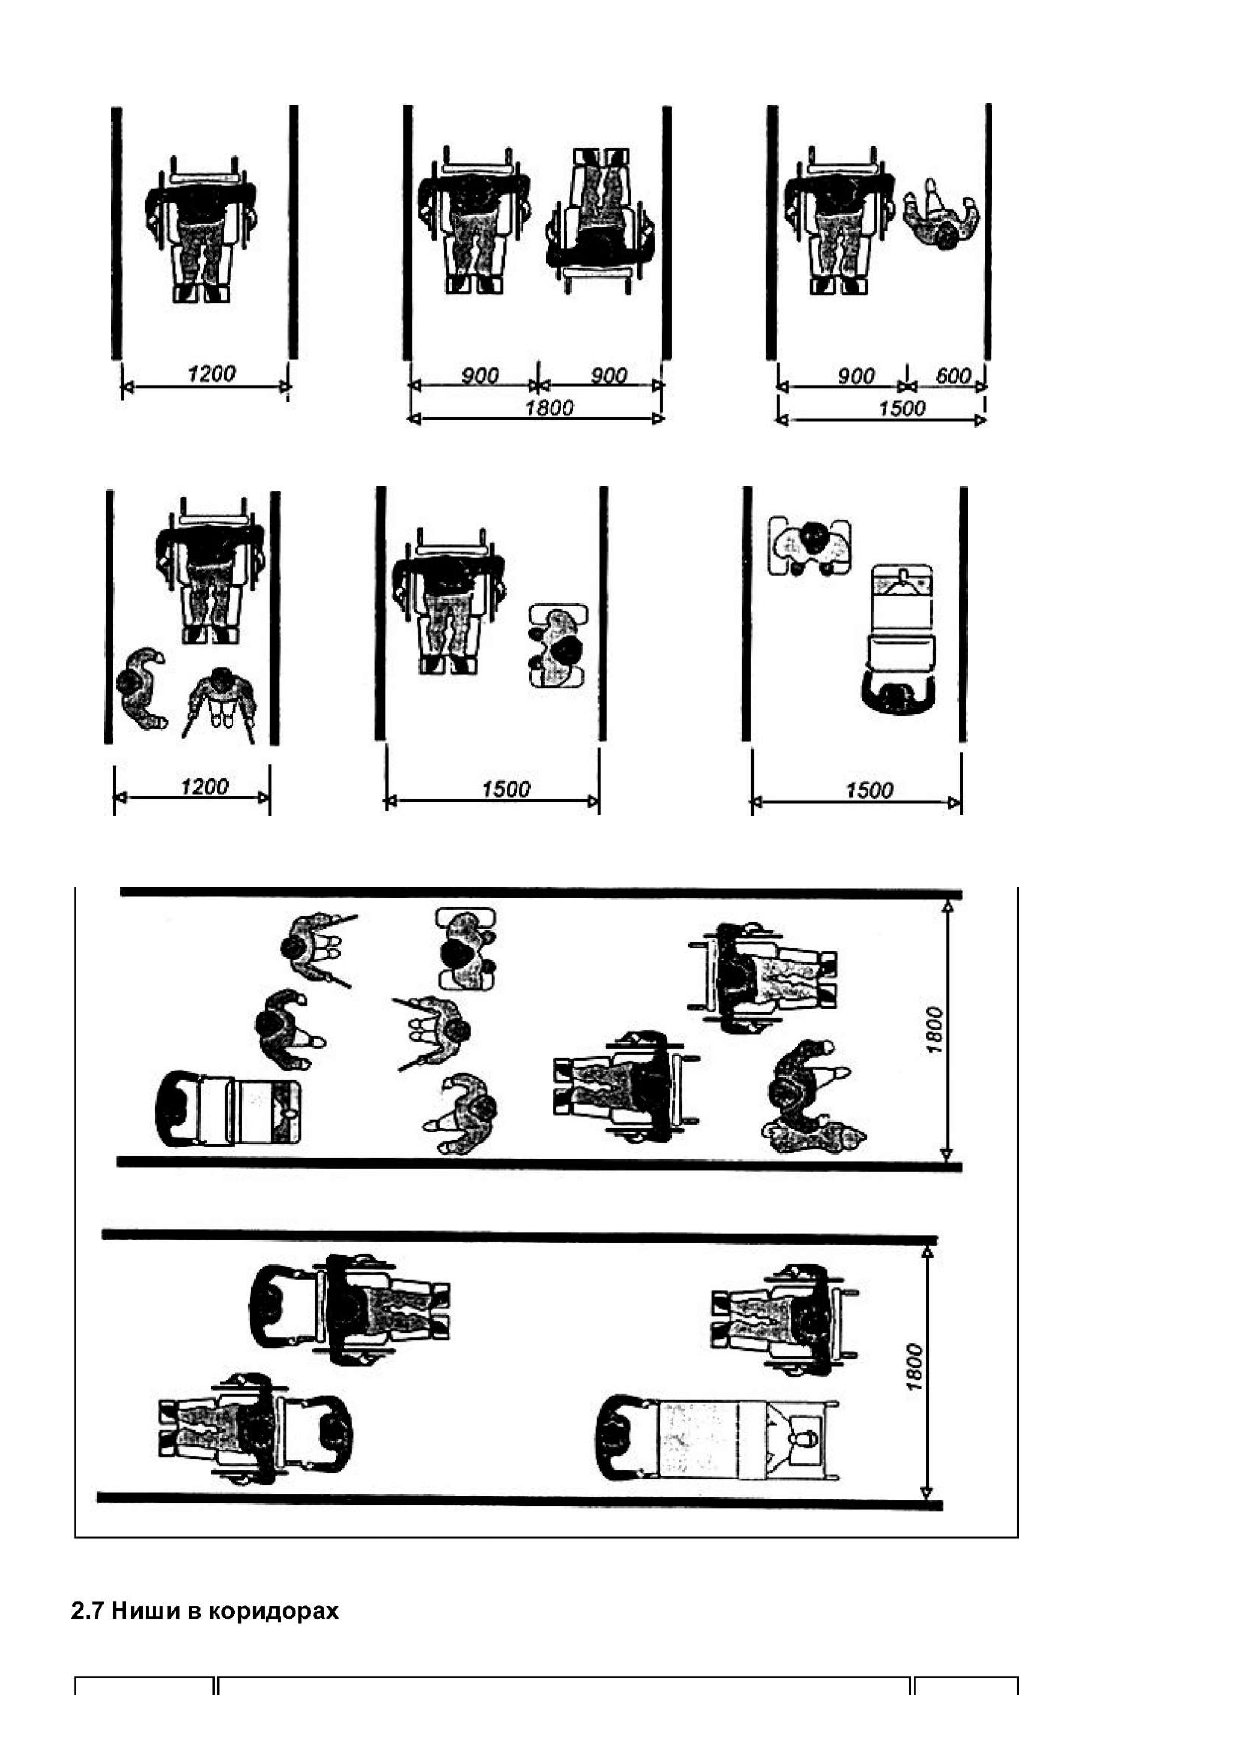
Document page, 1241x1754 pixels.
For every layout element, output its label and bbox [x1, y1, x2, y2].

picture [111, 103, 992, 428]
picture [71, 887, 1019, 1695]
picture [104, 486, 968, 816]
